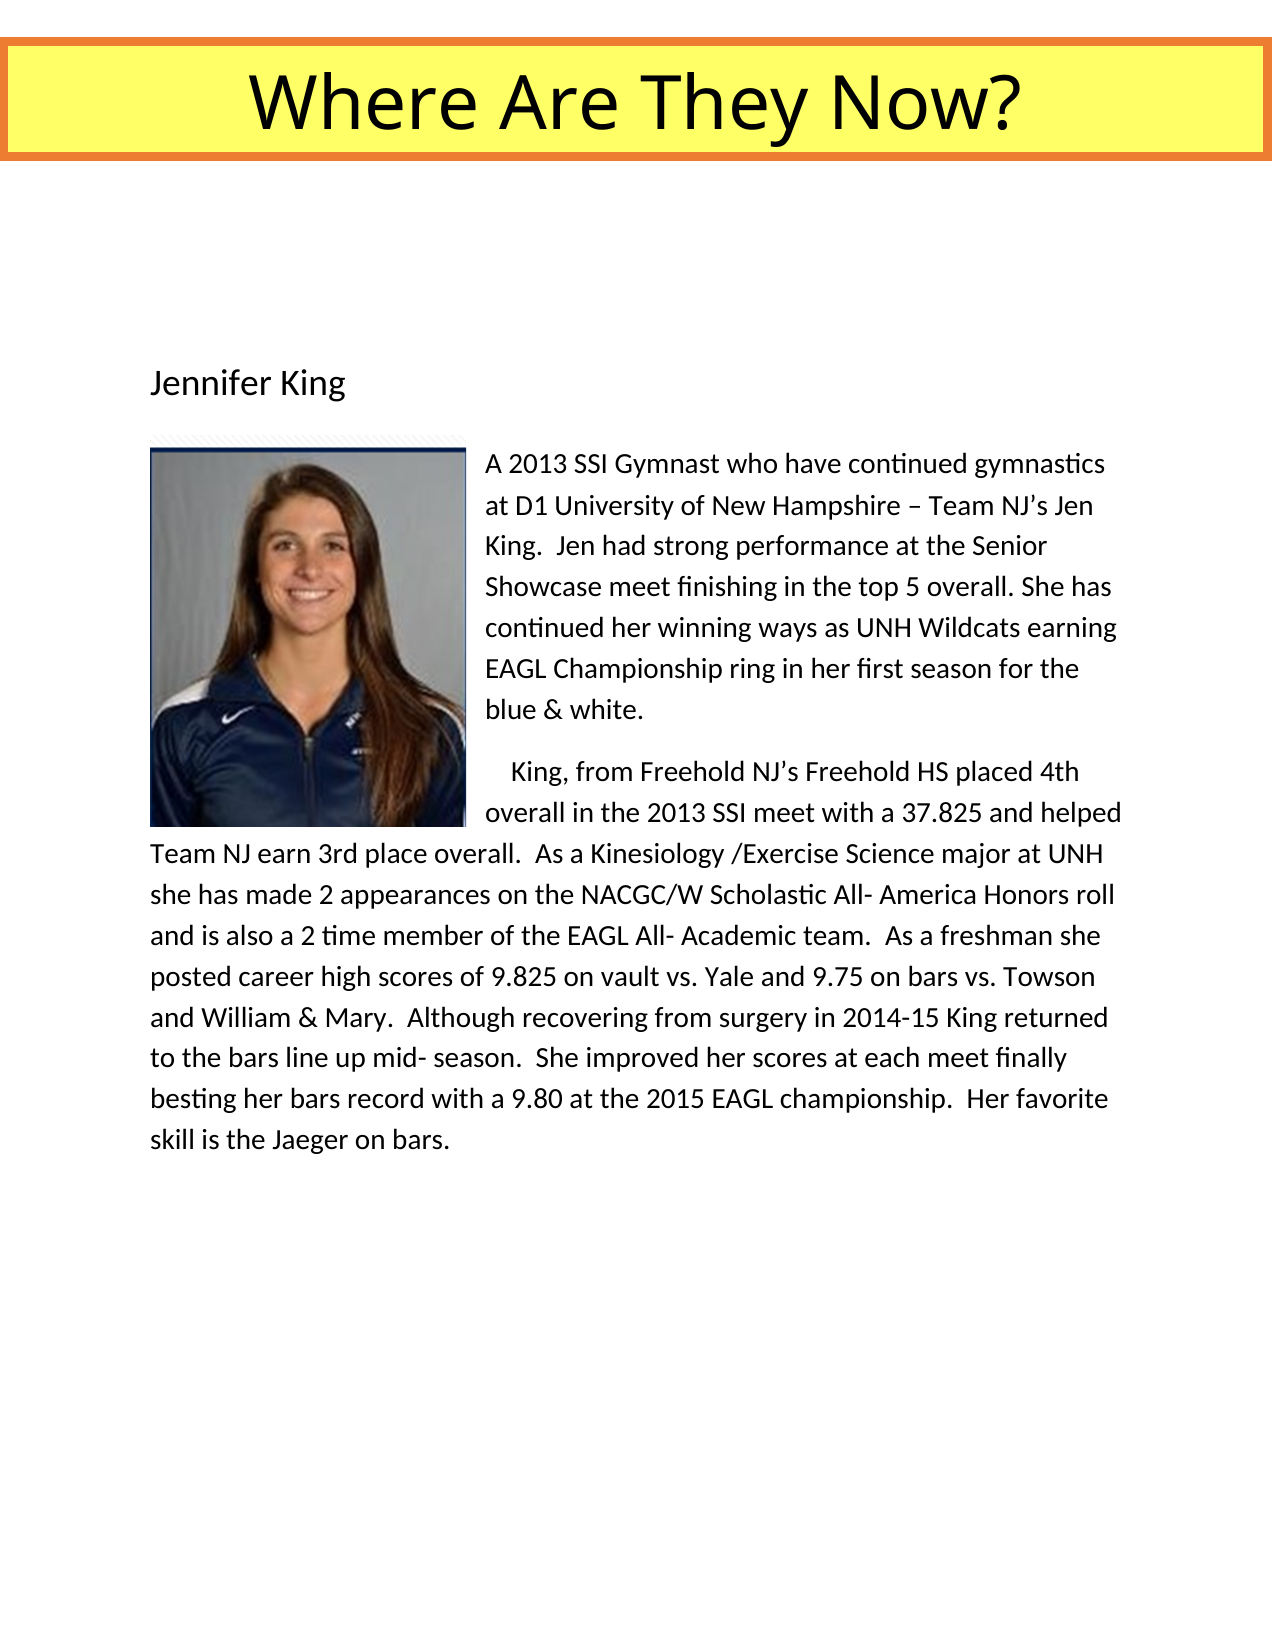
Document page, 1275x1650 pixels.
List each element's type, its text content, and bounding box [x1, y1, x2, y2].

picture [150, 435, 467, 827]
text King, from Freehold NJ’s Freehold HS placed 4th overall in the 2013 SSI meet with a 37.825 and helped Team NJ earn 3rd place overall. As a Kinesiology /Exercise Science major at UNH she has made 2 appearances on the NACGC/W Scholastic All- America Honors roll and is also a 2 time member of the EAGL All- Academic team. As a freshman she posted career high scores of 9.825 on vault vs. Yale and 9.75 on bars vs. Towson and William & Mary. Although recovering from surgery in 2014-15 King returned to the bars line up mid- season. She improved her scores at each meet finally besting her bars record with a 9.80 at the 2015 EAGL championship. Her favorite skill is the Jaeger on bars. [150, 753, 1125, 1157]
text Jennifer King A 2013 SSI Gymnast who have continued gymnastics at D1 University of New Hampshire – Team NJ’s Jen King. Jen had strong performance at the Senior Showcase meet finishing in the top 5 overall. She has continued her winning ways as UNH Wildcats earning EAGL Championship ring in her first season for the blue & white. [150, 359, 1125, 727]
